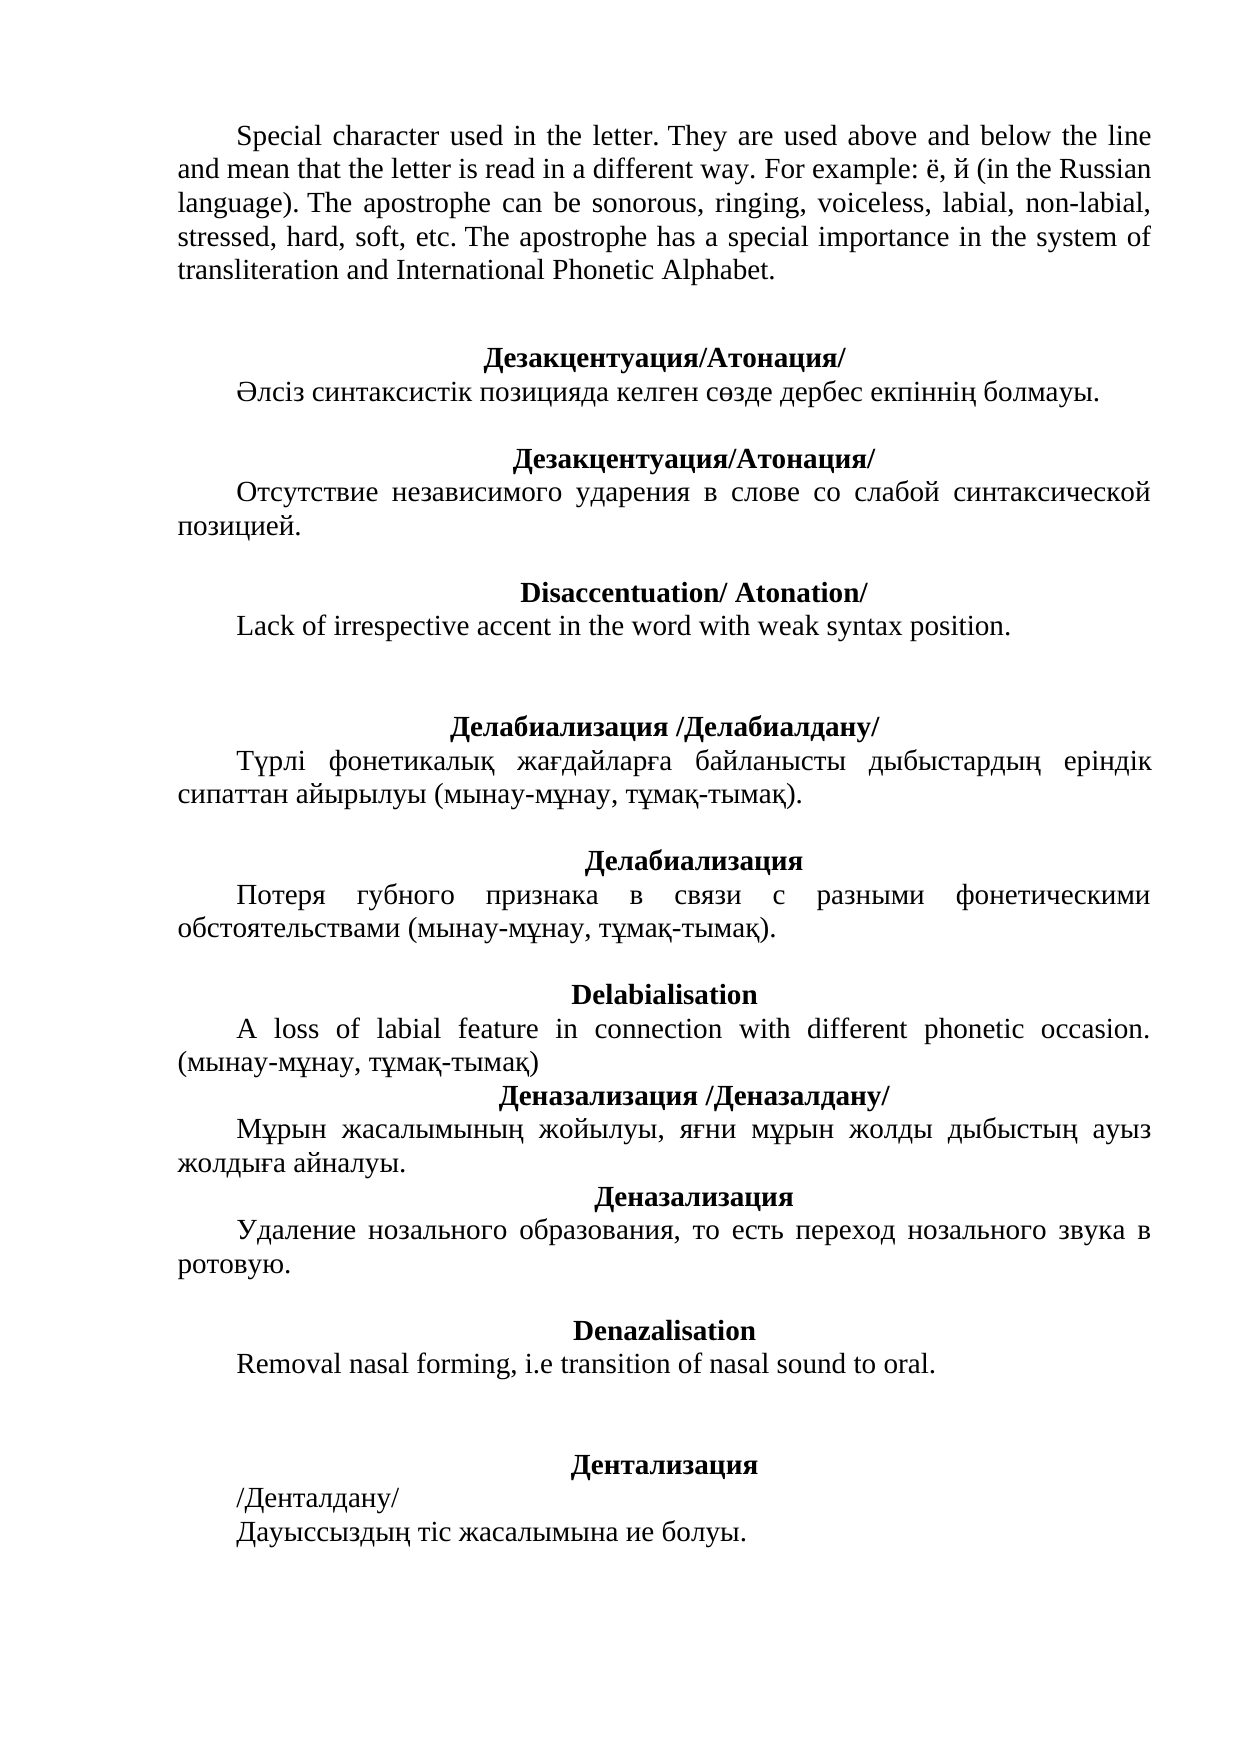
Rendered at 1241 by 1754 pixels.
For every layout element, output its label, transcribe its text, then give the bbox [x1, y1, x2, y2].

text Дезакцентуация/Атонация/ [177, 340, 1152, 374]
text Delabialisation [177, 977, 1152, 1011]
text Denazalisation [177, 1313, 1152, 1346]
text Отсутствие независимого ударения в слове со слабой синтаксической позицией. [177, 474, 1152, 541]
text Потеря губного признака в связи с разными фонетическими обстоятельствами (мынау-мұнау, тұмақ-тымақ). [177, 877, 1152, 944]
text /Денталдану/ [177, 1481, 1152, 1514]
text Делабиализация [177, 843, 1152, 877]
text A loss of labial feature in connection with different phonetic occasion. (мынау-мұнау, тұмақ-тымақ) [177, 1011, 1152, 1078]
text Делабиализация /Делабиалдану/ [177, 709, 1152, 743]
text Дентализация [177, 1447, 1152, 1481]
text Деназализация [177, 1179, 1152, 1212]
text Мұрын жасалымының жойылуы, яғни мұрын жолды дыбыстың ауыз жолдыға айналуы. [177, 1112, 1152, 1179]
text Special character used in the letter. They are used above and below the line and mean that the letter is read in a different way. For example: ё, й (in the Russian language). The apostrophe can be sonorous, ringing, voiceless, labial, non-labial, stressed, hard, soft, etc. The apostrophe has a special importance in the system of transliteration and International Phonetic Alphabet. [177, 118, 1152, 286]
text Removal nasal forming, i.e transition of nasal sound to oral. [177, 1346, 1152, 1380]
text Disaccentuation/ Atonation/ [177, 575, 1152, 608]
text Удаление нозального образования, то есть переход нозального звука в ротовую. [177, 1212, 1152, 1279]
text Lack of irrespective accent in the word with weak syntax position. [177, 608, 1152, 642]
text Деназализация /Деназалдану/ [177, 1078, 1152, 1112]
text Дезакцентуация/Атонация/ [177, 441, 1152, 474]
text Дауыссыздың тіс жасалымына ие болуы. [177, 1514, 1152, 1548]
text Түрлі фонетикалық жағдайларға байланысты дыбыстардың еріндік сипаттан айырылуы (мынау-мұнау, тұмақ-тымақ). [177, 743, 1152, 810]
text Әлсіз синтаксистік позицияда келген сөзде дербес екпіннің болмауы. [177, 374, 1152, 407]
